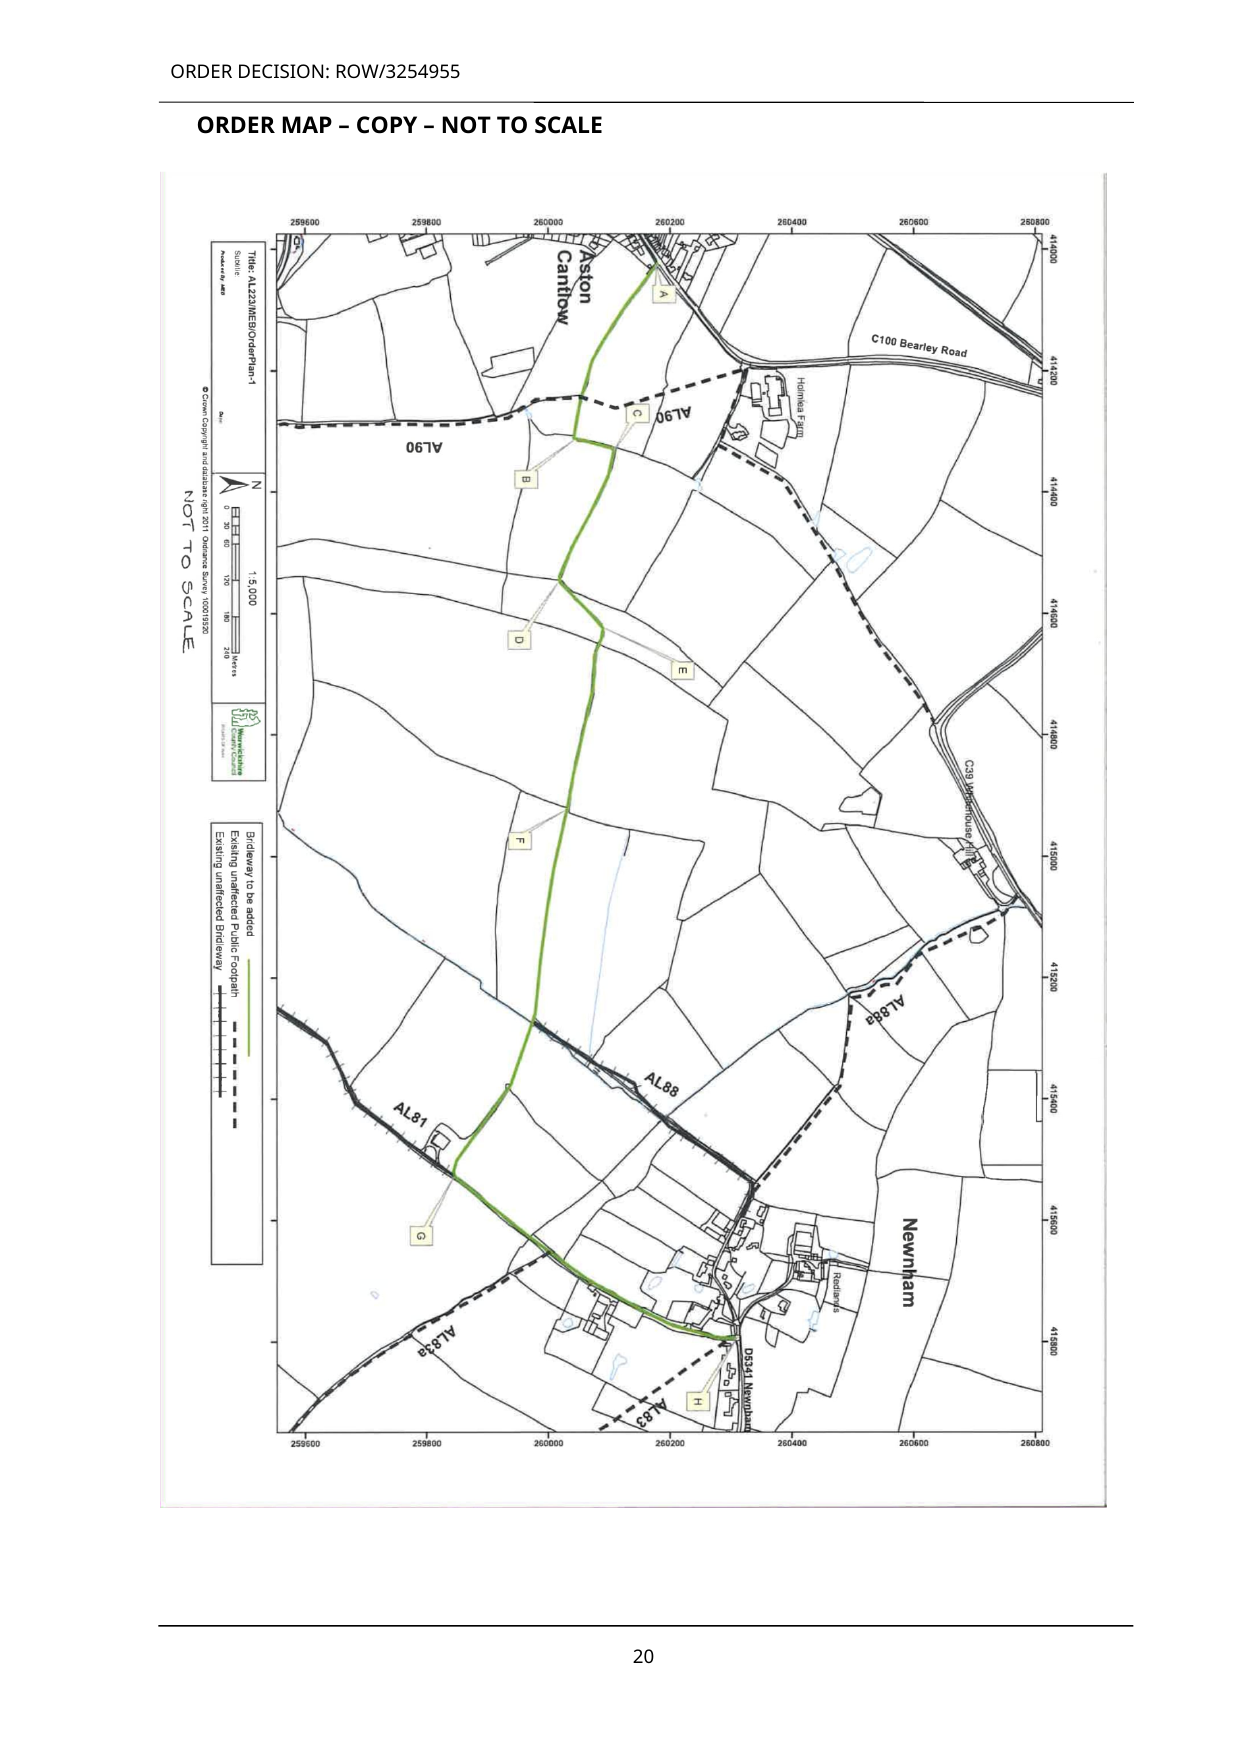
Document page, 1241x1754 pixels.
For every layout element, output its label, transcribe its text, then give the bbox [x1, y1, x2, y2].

text ORDER MAP – COPY – NOT TO SCALE [196, 109, 1128, 140]
picture [161, 173, 1107, 1507]
